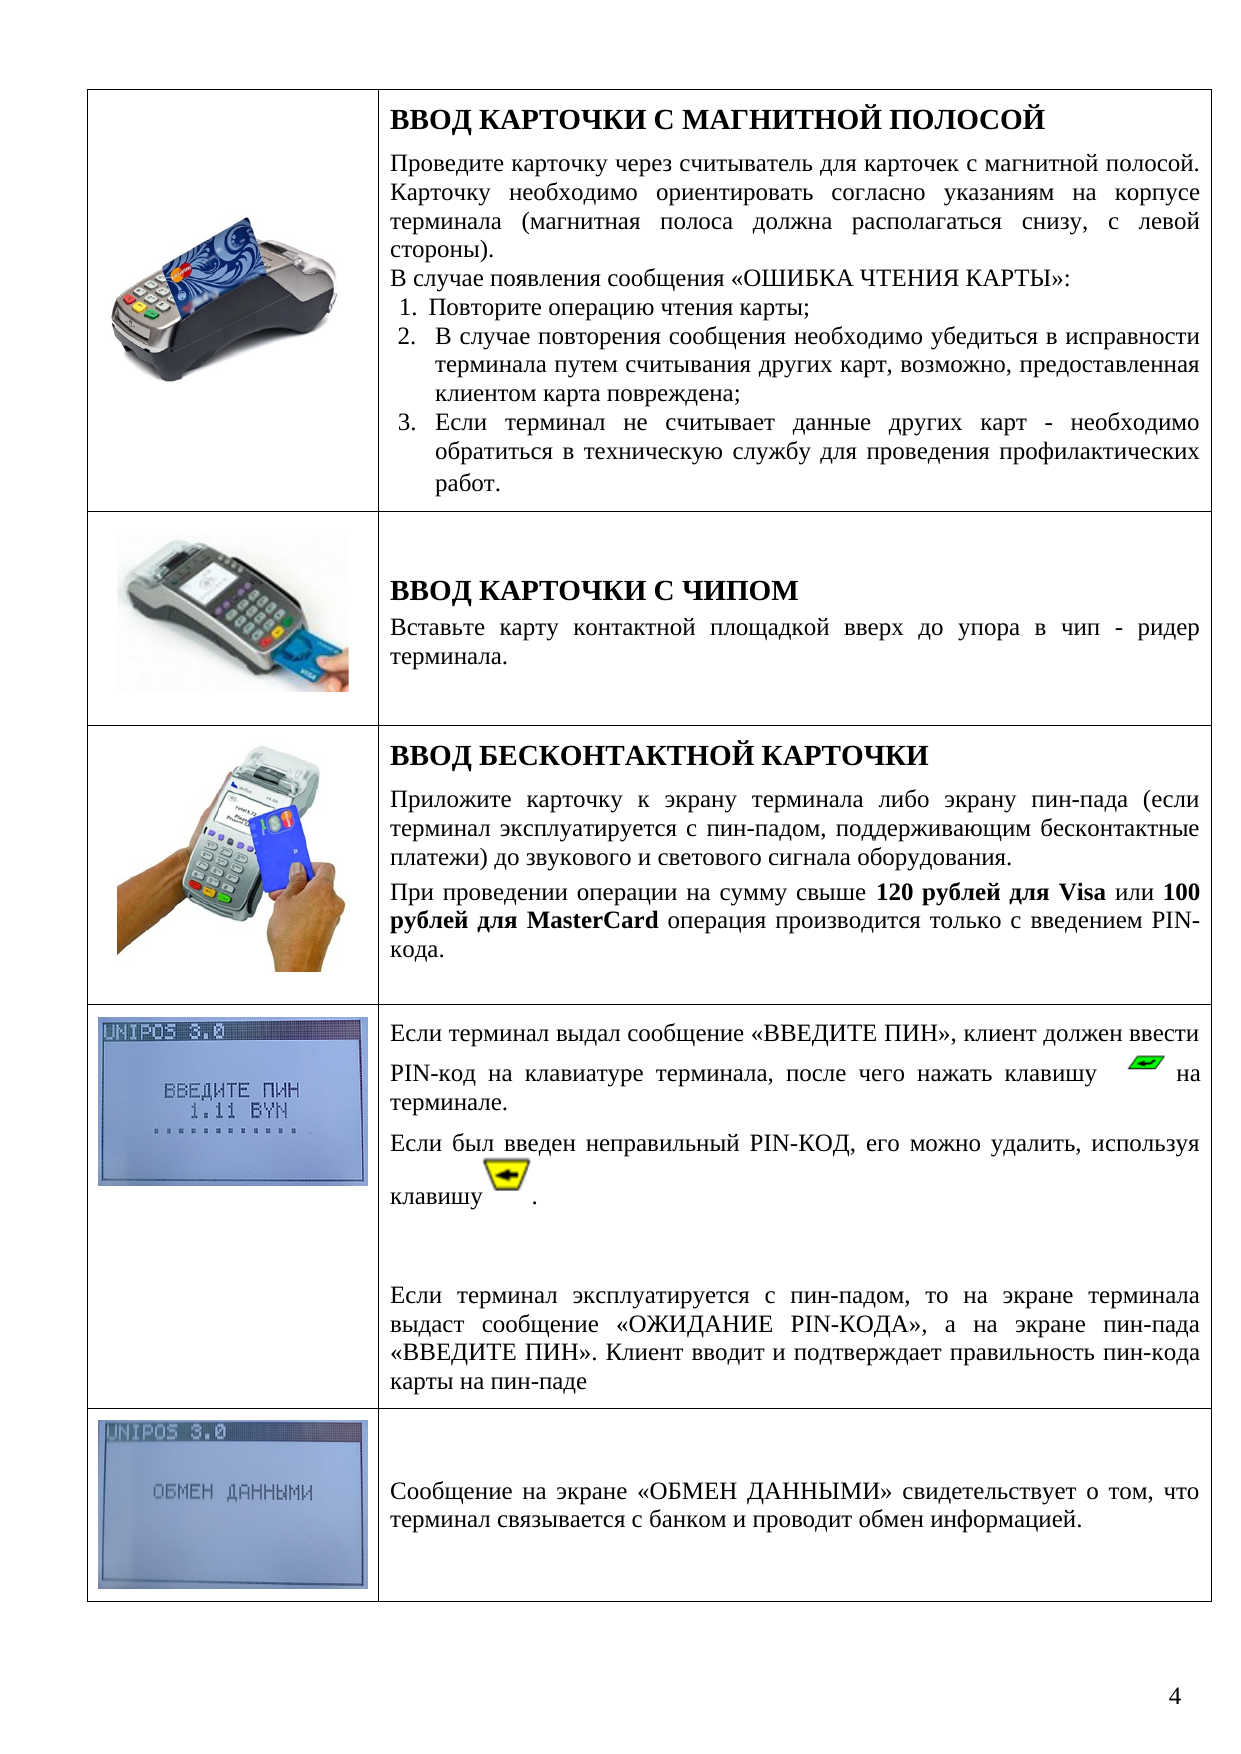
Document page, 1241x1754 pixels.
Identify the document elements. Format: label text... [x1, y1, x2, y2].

picture [117, 535, 349, 692]
table_cell [88, 726, 378, 1004]
picture [98, 1420, 368, 1589]
table_cell ВВОД КАРТОЧКИ С МАГНИТНОЙ ПОЛОСОЙ Проведите карточку через считыватель для карточек с магнитной полосой. Карточку необходимо ориентировать согласно указаниям на корпусе терминала (магнитная полоса должна располагаться снизу, с левой стороны). В случае появления сообщения «ОШИБКА ЧТЕНИЯ КАРТЫ»: Повторите операцию чтения карты; В случае повторения сообщения необходимо убедиться в исправности терминала путем считывания других карт, возможно, предоставленная клиентом карта повреждена; Если терминал не считывает данные других карт - необходимо обратиться в техническую службу для проведения профилактических работ. [379, 90, 1211, 511]
table_cell Сообщение на экране «ОБМЕН ДАННЫМИ» свидетельствует о том, что терминал связывается с банком и проводит обмен информацией. [379, 1409, 1211, 1601]
table_cell [88, 1005, 378, 1407]
table_cell ВВОД БЕСКОНТАКТНОЙ КАРТОЧКИ Приложите карточку к экрану терминала либо экрану пин-пада (если терминал эксплуатируется с пин-падом, поддерживающим бесконтактные платежи) до звукового и светового сигнала оборудования. При проведении операции на сумму свыше 120 рублей для Visa или 100 рублей для MasterCard операция производится только с введением PIN-кода. [379, 726, 1211, 1004]
picture [98, 208, 351, 392]
picture [482, 1157, 532, 1192]
picture [98, 1017, 368, 1186]
table_cell [88, 90, 378, 511]
table_cell [88, 512, 378, 725]
table_cell Если терминал выдал сообщение «ВВЕДИТЕ ПИН», клиент должен ввести PIN-код на клавиатуре терминала, после чего нажать клавишу на терминале. Если был введен неправильный PIN-КОД, его можно удалить, используя клавишу. Если терминал эксплуатируется с пин-падом, то на экране терминала выдаст сообщение «ОЖИДАНИЕ PIN-КОДА», а на экране пин-пада «ВВЕДИТЕ ПИН». Клиент вводит и подтверждает правильность пин-кода карты на пин-паде [379, 1005, 1211, 1407]
picture [1110, 1046, 1177, 1070]
table_cell [88, 1409, 378, 1601]
table_cell ВВОД КАРТОЧКИ С ЧИПОМ Вставьте карту контактной площадкой вверх до упора в чип - ридер терминала. [379, 512, 1211, 725]
picture [117, 740, 350, 972]
